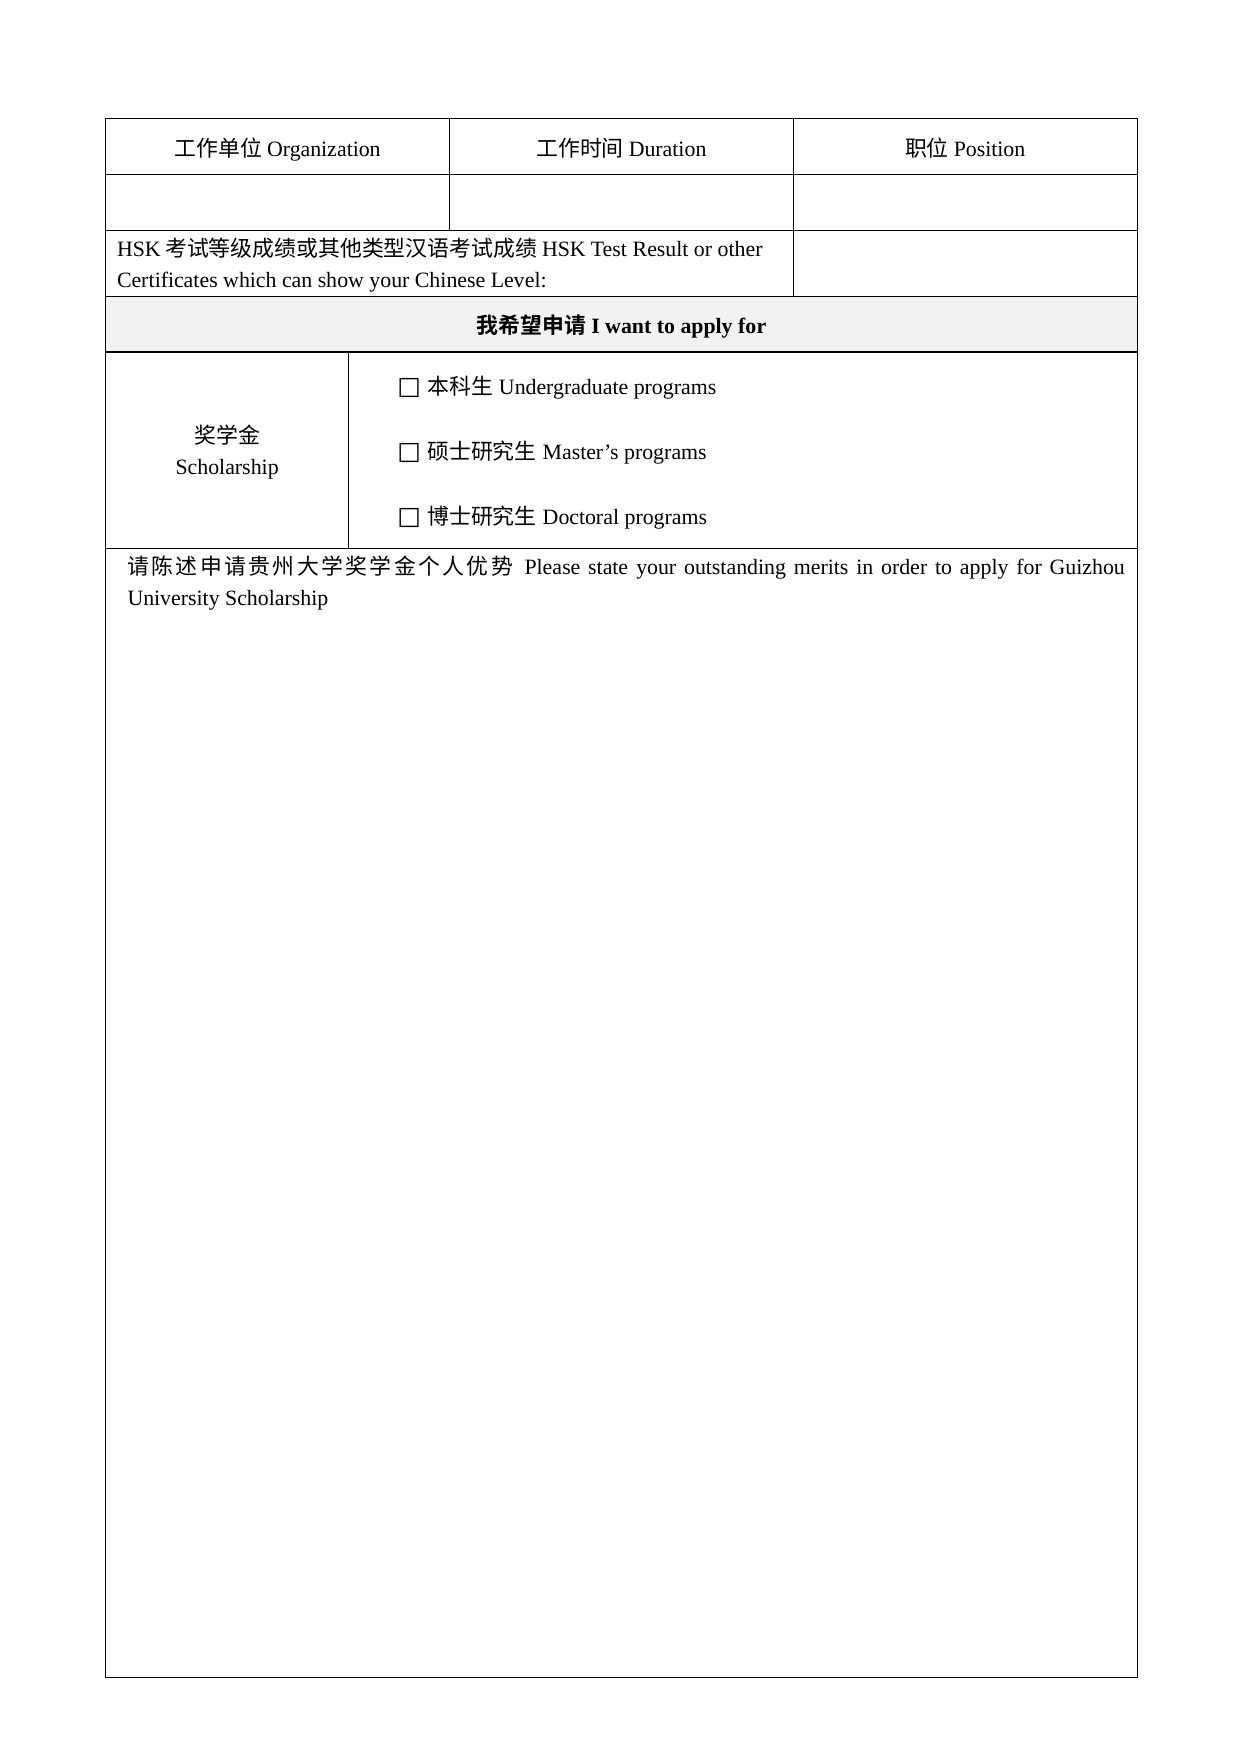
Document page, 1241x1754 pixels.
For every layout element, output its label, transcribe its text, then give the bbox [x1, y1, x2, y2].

table_cell □ 本科生 Undergraduate programs □ 硕士研究生 Master’s programs □ 博士研究生 Doctoral programs [349, 353, 1137, 547]
table_cell 奖学金 Scholarship [106, 353, 348, 547]
table_cell [794, 231, 1137, 296]
table_cell 我希望申请 I want to apply for [106, 297, 1137, 351]
table_cell 职位 Position [794, 119, 1137, 174]
table_cell 工作时间 Duration [450, 119, 793, 174]
table_cell [794, 175, 1137, 230]
table_cell HSK考试等级成绩或其他类型汉语考试成绩 HSK Test Result or other Certificates which can show your Chinese Level: [106, 231, 793, 296]
table_cell [106, 175, 449, 230]
table_cell [450, 175, 793, 230]
table_cell 工作单位 Organization [106, 119, 449, 174]
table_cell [106, 549, 1137, 1677]
